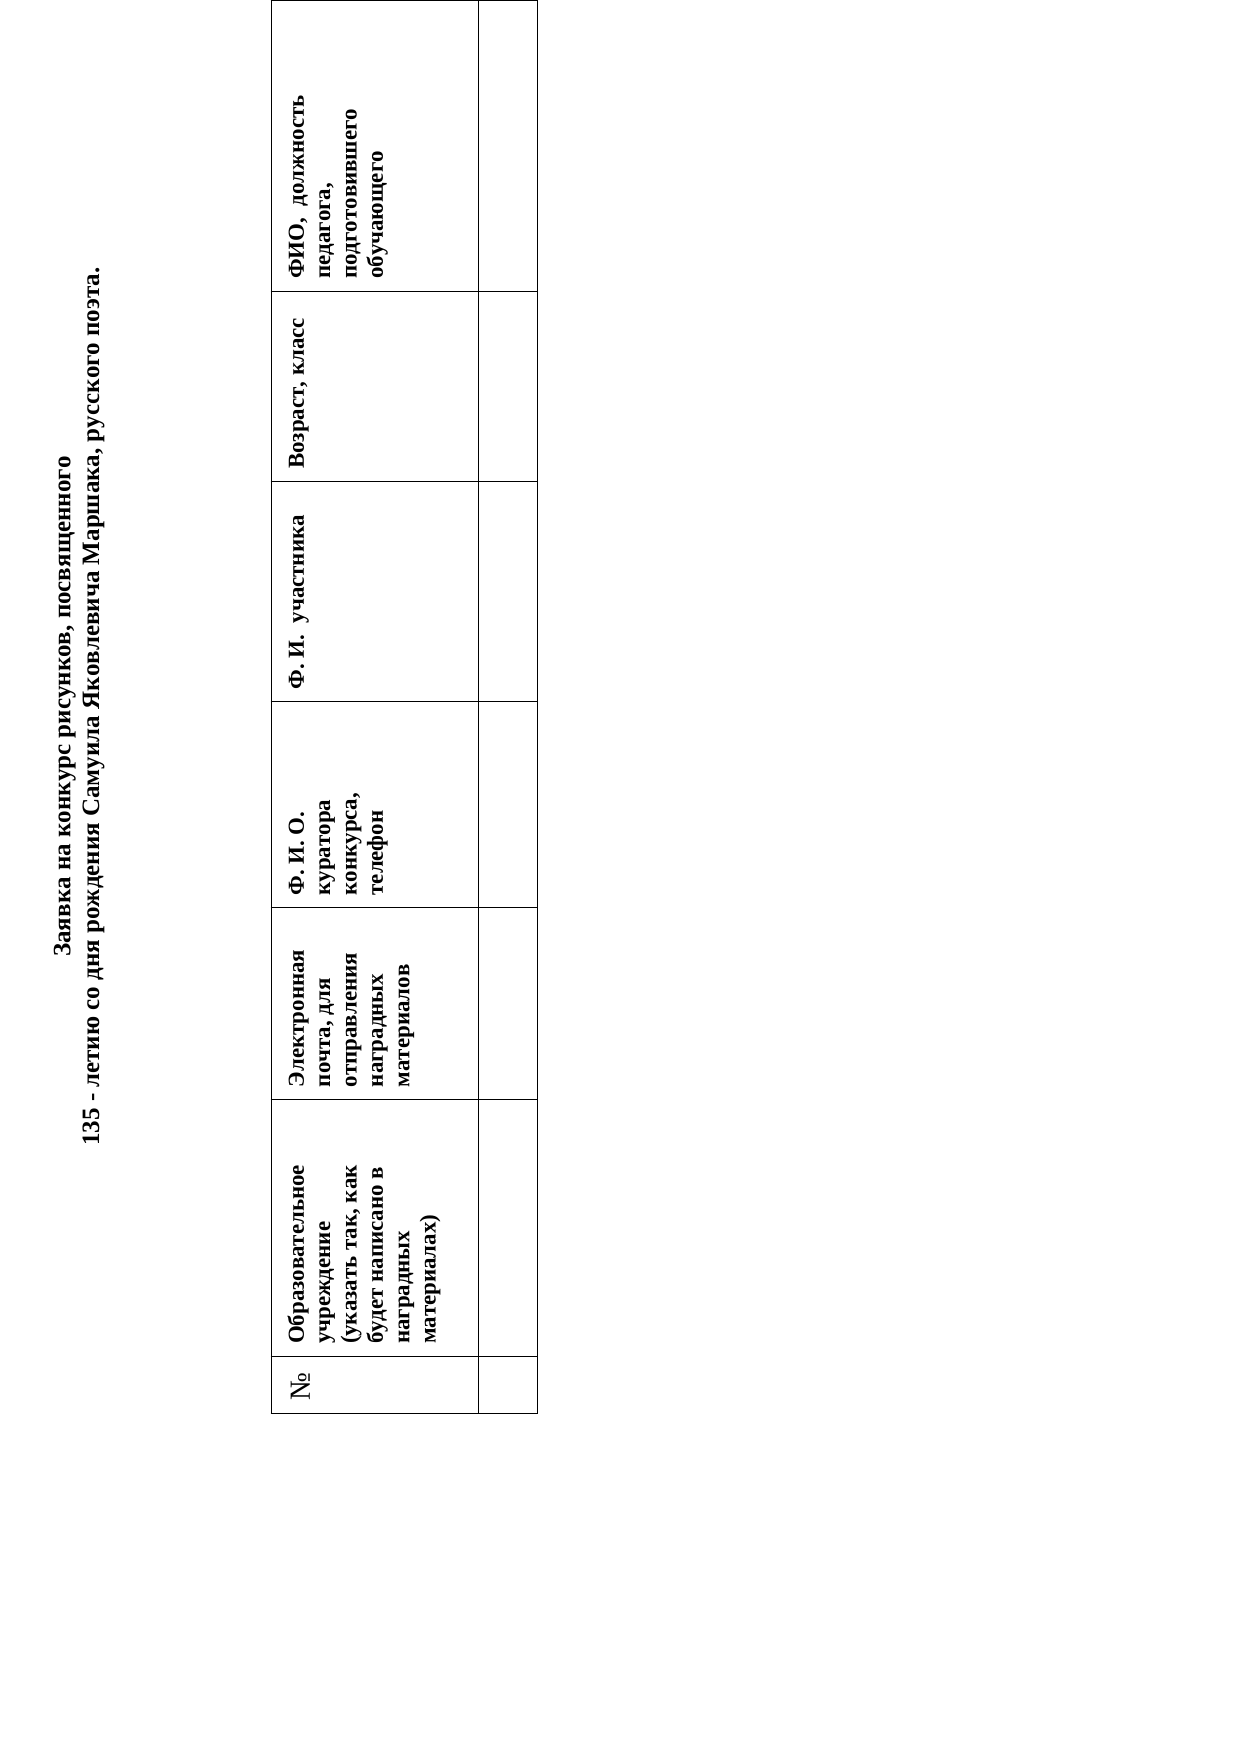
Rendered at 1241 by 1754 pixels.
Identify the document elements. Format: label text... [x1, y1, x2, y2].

table_cell № [272, 1357, 478, 1413]
table_cell Возраст, класс [272, 292, 478, 481]
table_cell Образовательное учреждение (указать так, как будет написано в наградных материалах) [272, 1100, 478, 1356]
table_header ФИО, должность педагога, подготовившего обучающего [272, 1, 478, 291]
table_cell [479, 1357, 537, 1413]
table_cell [479, 908, 537, 1099]
table_cell [479, 292, 537, 481]
table_header [479, 1, 537, 291]
table_cell Ф. И. участника [272, 482, 478, 701]
table_cell [479, 482, 537, 701]
table_cell [479, 1100, 537, 1356]
table_cell [479, 702, 537, 907]
table_cell Ф. И. О. куратора конкурса, телефон [272, 702, 478, 907]
table_header Заявка на конкурс рисунков, посвященного 135 - летию со дня рождения Самуила Яковлевича Маршака, русского поэта. [36, 0, 271, 1413]
table_cell Электронная почта, для отправления наградных материалов [272, 908, 478, 1099]
